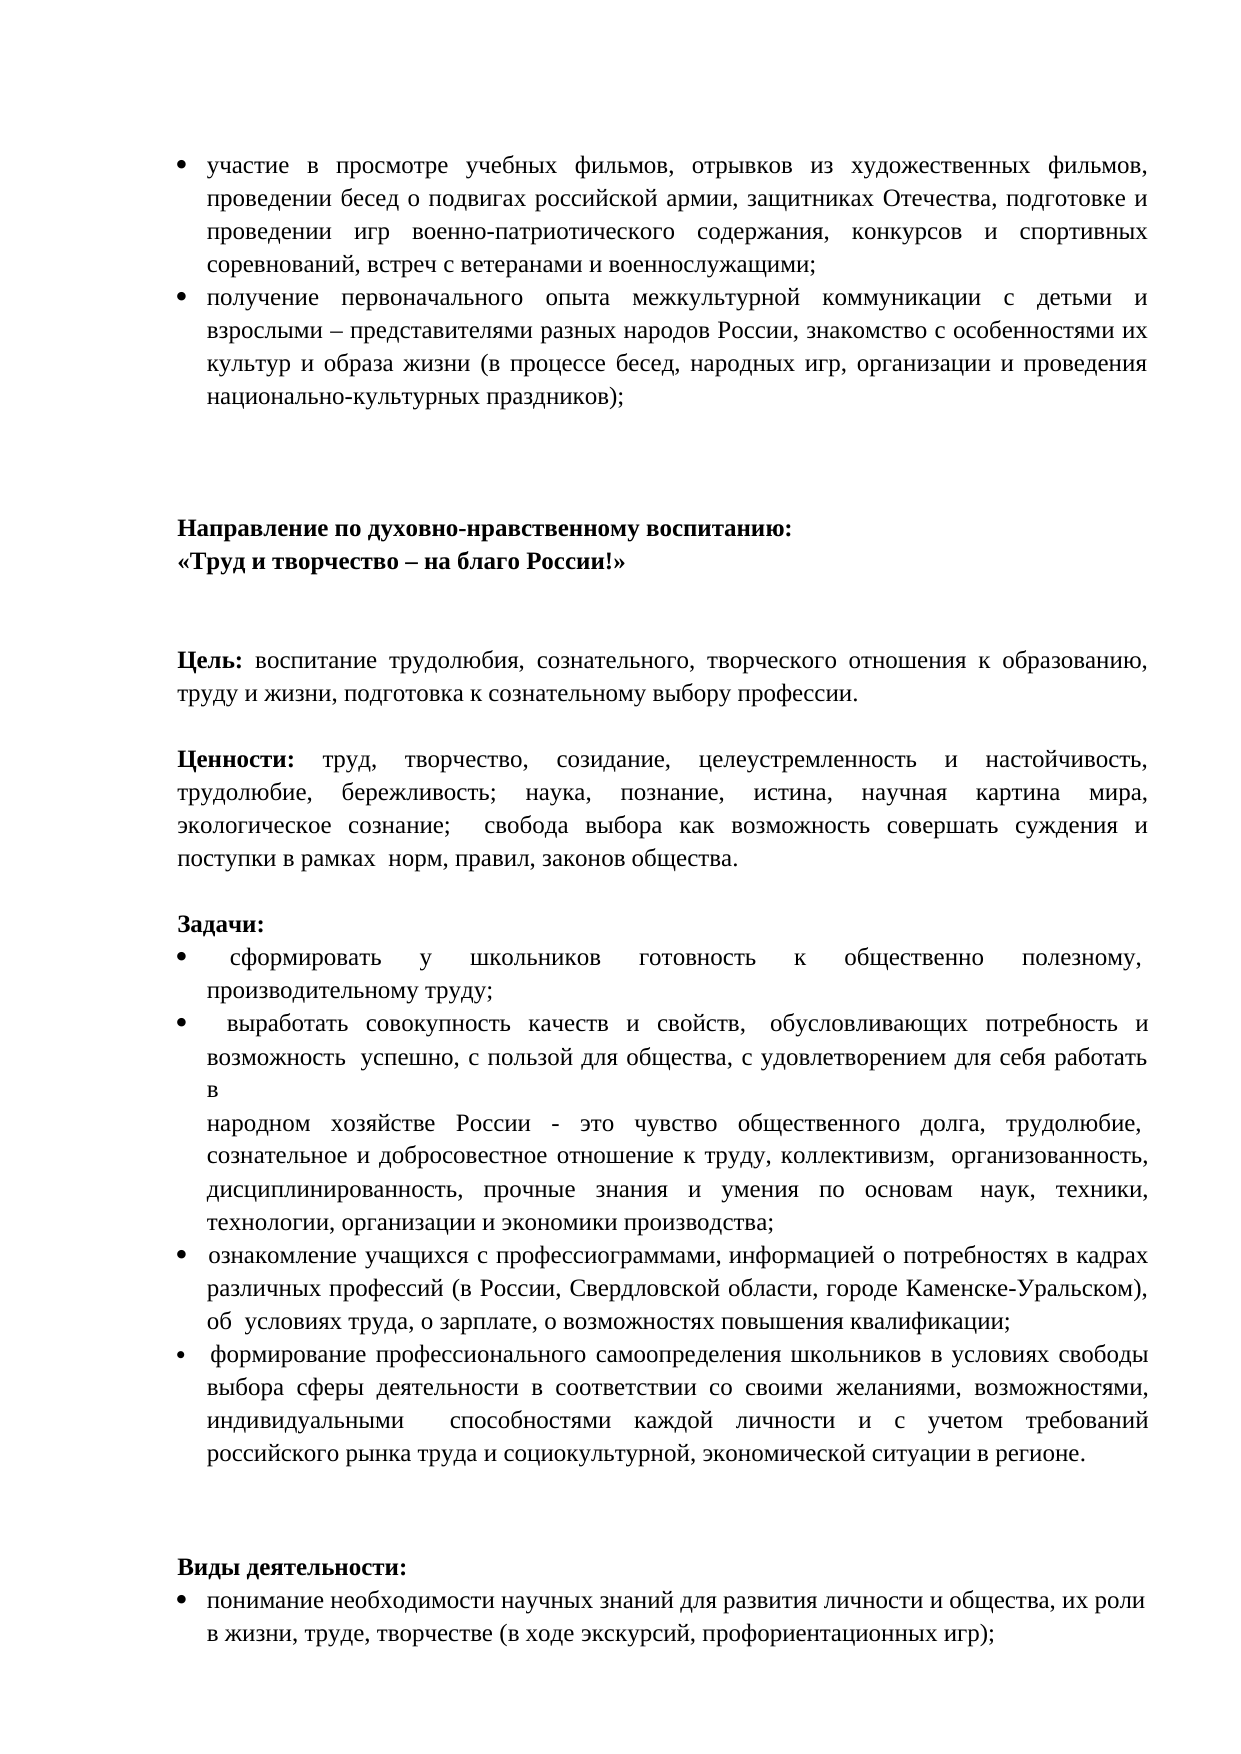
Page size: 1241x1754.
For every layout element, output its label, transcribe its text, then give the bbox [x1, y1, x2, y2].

text Виды деятельности: [177, 1552, 1149, 1581]
list ознакомление учащихся с профессиограммами, информацией о потребностях в кадрах различных профессий (в России, Свердловской области, городе Каменске-Уральском), об условиях труда, о зарплате, о возможностях повышения квалификации; [177, 1240, 1149, 1334]
list формирование профессионального самоопределения школьников в условиях свободы выбора сферы деятельности в соответствии со своими желаниями, возможностями, индивидуальными способностями каждой личности и с учетом требований российского рынка труда и социокультурной, экономической ситуации в регионе. [177, 1339, 1149, 1467]
list выработать совокупность качеств и свойств, обусловливающих потребность и возможность успешно, с пользой для общества, с удовлетворением для себя работать в народном хозяйстве России - это чувство общественного долга, трудолюбие, сознательное и добросовестное отношение к труду, коллективизм, организованность, дисциплинированность, прочные знания и умения по основам наук, техники, технологии, организации и экономики производства; [177, 1008, 1149, 1235]
list Цель: воспитание трудолюбия, сознательного, творческого отношения к образованию, труду и жизни, подготовка к сознательному выбору профессии. [177, 674, 1149, 707]
text «Труд и творчество – на благо России!» [177, 546, 1149, 575]
list получение первоначального опыта межкультурной коммуникации с детьми и взрослыми – представителями разных народов России, знакомство с особенностями их культур и образа жизни (в процессе бесед, народных игр, организации и проведения национально-культурных праздников); [177, 282, 1149, 410]
list участие в просмотре учебных фильмов, отрывков из художественных фильмов, проведении бесед о подвигах российской армии, защитниках Отечества, подготовке и проведении игр военно-патриотического содержания, конкурсов и спортивных соревнований, встреч с ветеранами и военнослужащими; [177, 150, 1149, 278]
text Направление по духовно-нравственному воспитанию: [177, 513, 1149, 542]
list сформировать у школьников готовность к общественно полезному, производительному труду; [177, 942, 1149, 1004]
list понимание необходимости научных знаний для развития личности и общества, их роли в жизни, труде, творчестве (в ходе экскурсий, профориентационных игр); [177, 1585, 1149, 1647]
text Задачи: [177, 909, 1149, 938]
text Ценности: труд, творчество, созидание, целеустремленность и настойчивость, трудолюбие, бережливость; наука, познание, истина, научная картина мира, экологическое сознание; свобода выбора как возможность совершать суждения и поступки в рамках норм, правил, законов общества. [177, 744, 1149, 872]
